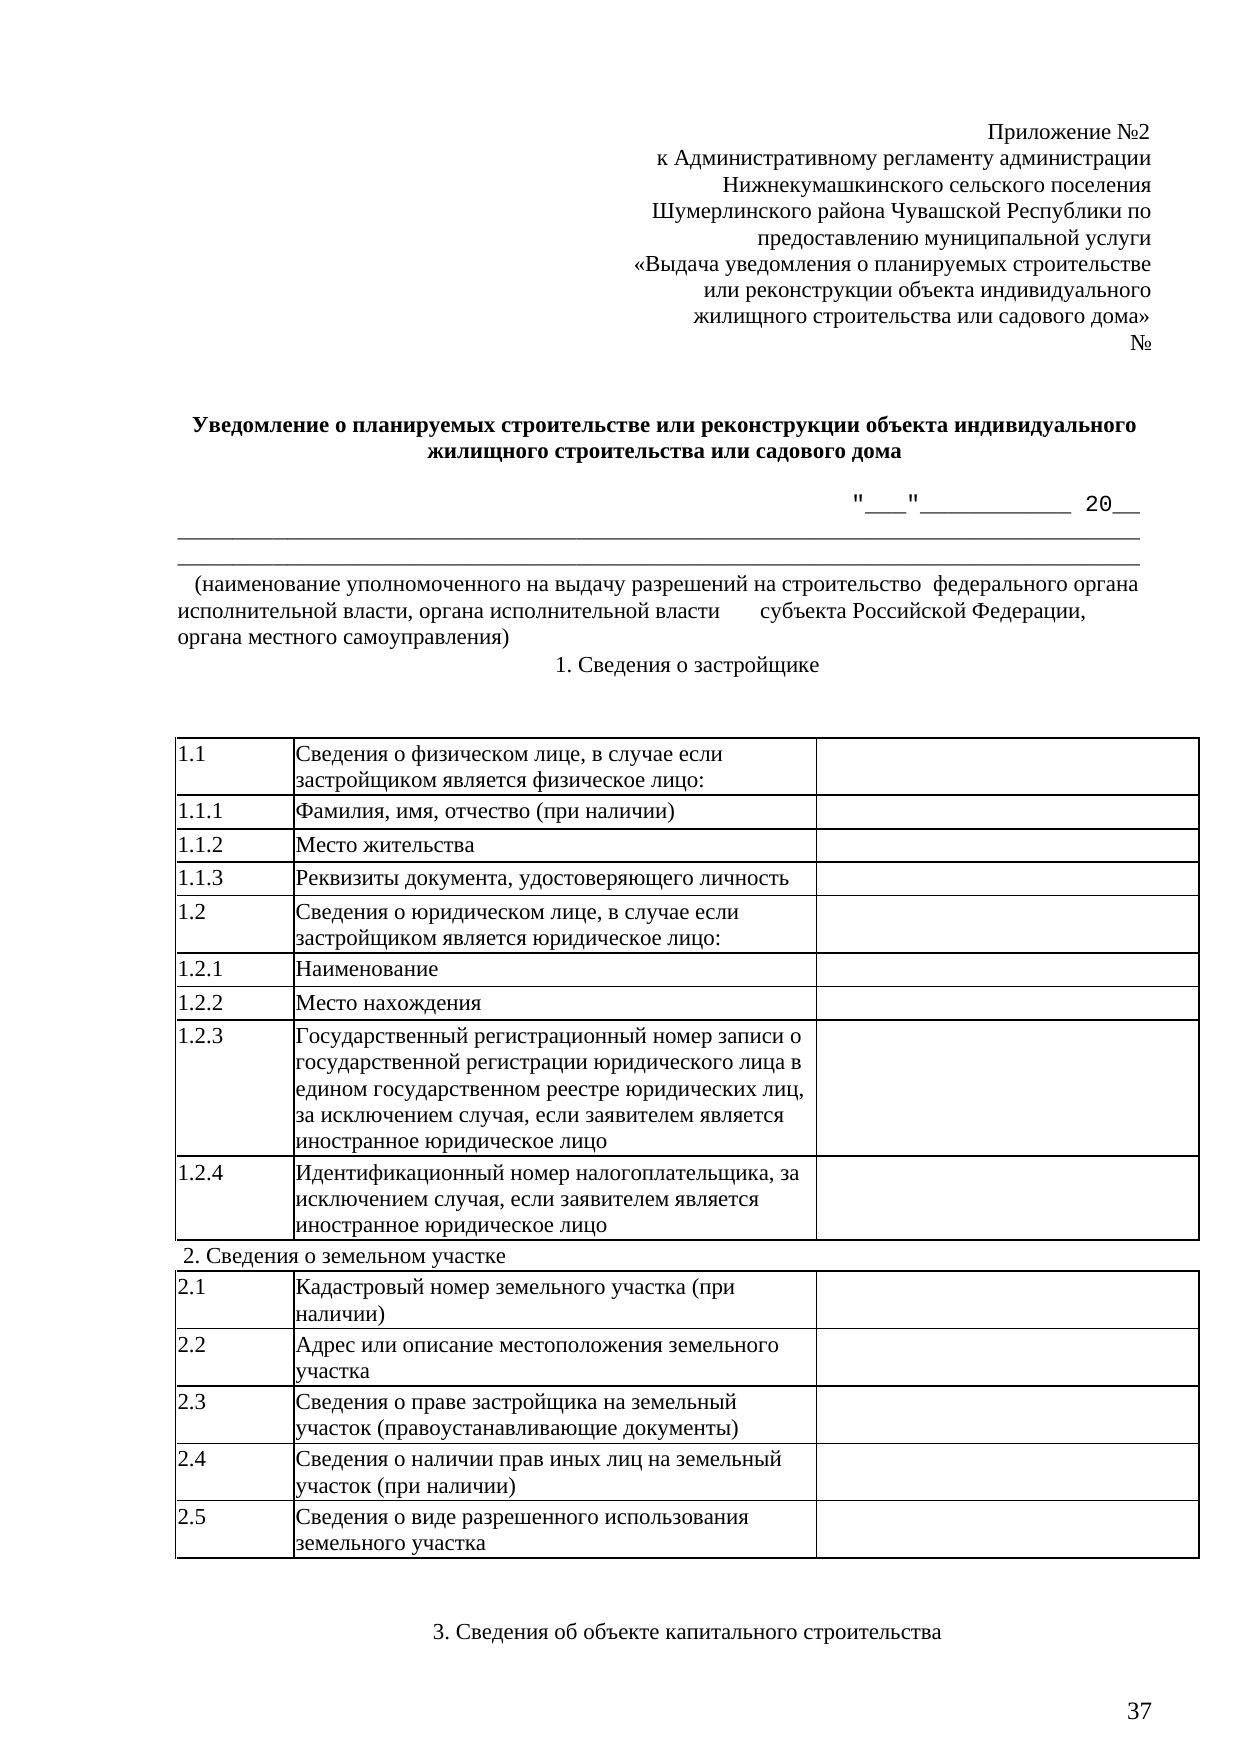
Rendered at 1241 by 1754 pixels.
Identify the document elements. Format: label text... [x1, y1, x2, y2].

table_cell Сведения о виде разрешенного использования земельного участка [295, 1501, 816, 1557]
text Нижнекумашкинского сельского поселения [166, 171, 1152, 197]
table_cell 2. Сведения о земельном участке [176, 1240, 1199, 1270]
table_cell [817, 1157, 1198, 1239]
table_header 1. Сведения о застройщике [176, 650, 1199, 737]
table_cell 1.2.1 [176, 953, 293, 986]
table_cell Реквизиты документа, удостоверяющего личность [295, 863, 816, 895]
table_cell 1.2 [176, 896, 293, 952]
table_cell 2.4 [176, 1444, 293, 1500]
table_cell Кадастровый номер земельного участка (при наличии) [295, 1272, 816, 1328]
table_cell Наименование [295, 954, 816, 986]
table_cell [817, 830, 1198, 861]
table_cell Идентификационный номер налогоплательщика, за исключением случая, если заявителем является иностранное юридическое лицо [295, 1157, 816, 1239]
table_cell [817, 796, 1198, 828]
table_cell 1.2.4 [176, 1156, 293, 1239]
table_cell [817, 1387, 1198, 1442]
table_cell [817, 954, 1198, 986]
table_cell [817, 1272, 1198, 1328]
table_cell [817, 1444, 1198, 1500]
text жилищного строительства или садового дома» [177, 303, 1152, 329]
table_cell Сведения о наличии прав иных лиц на земельный участок (при наличии) [295, 1444, 816, 1500]
table_cell [817, 1021, 1198, 1155]
table_cell Фамилия, имя, отчество (при наличии) [295, 796, 816, 828]
table_cell Адрес или описание местоположения земельного участка [295, 1329, 816, 1385]
table_cell [817, 987, 1198, 1019]
text "___"___________ 20__ [177, 493, 1152, 519]
table_cell 2.5 [176, 1501, 293, 1557]
table_cell Место нахождения [295, 987, 816, 1019]
text предоставлению муниципальной услуги [177, 223, 1152, 250]
table_cell 1.1.1 [176, 795, 293, 828]
table_cell 1.2.3 [176, 1020, 293, 1155]
table_cell Сведения о физическом лице, в случае если застройщиком является физическое лицо: [295, 739, 816, 794]
table_cell Место жительства [295, 830, 816, 861]
table_cell [817, 739, 1198, 794]
table_cell [817, 1329, 1198, 1385]
text Приложение №2 [177, 118, 1152, 144]
table_cell [817, 1501, 1198, 1557]
text Уведомление о планируемых строительстве или реконструкции объекта индивидуального жилищного строительства или садового дома [177, 411, 1152, 463]
table_cell [817, 863, 1198, 895]
table_cell Государственный регистрационный номер записи о государственной регистрации юридического лица в едином государственном реестре юридических лиц, за исключением случая, если заявителем является иностранное юридическое лицо [295, 1021, 816, 1155]
table_cell Сведения о праве застройщика на земельный участок (правоустанавливающие документы) [295, 1387, 816, 1442]
text № [177, 329, 1152, 355]
text или реконструкции объекта индивидуального [177, 276, 1152, 303]
table_cell 2.3 [176, 1386, 293, 1442]
table_cell 3. Сведения об объекте капитального строительства [176, 1558, 1199, 1646]
table_cell [817, 896, 1198, 952]
text Шумерлинского района Чувашской Республики по [166, 197, 1152, 223]
text ______________________________________________________________________ [177, 544, 1152, 571]
text к Административному регламенту администрации [166, 144, 1152, 171]
table_cell Сведения о юридическом лице, в случае если застройщиком является юридическое лицо: [295, 896, 816, 952]
text (наименование уполномоченного на выдачу разрешений на строительство федерального органа исполнительной власти, органа исполнительной власти субъекта Российской Федерации, органа местного самоуправления) [177, 571, 1152, 649]
table_cell 2.2 [176, 1329, 293, 1385]
table_cell 2.1 [176, 1271, 293, 1328]
table_cell 1.2.2 [176, 987, 293, 1019]
table_cell 1.1 [176, 738, 293, 794]
text «Выдача уведомления о планируемых строительстве [177, 250, 1152, 276]
table_cell 1.1.3 [176, 862, 293, 895]
table_cell 1.1.2 [176, 829, 293, 861]
text ______________________________________________________________________ [177, 519, 1152, 544]
